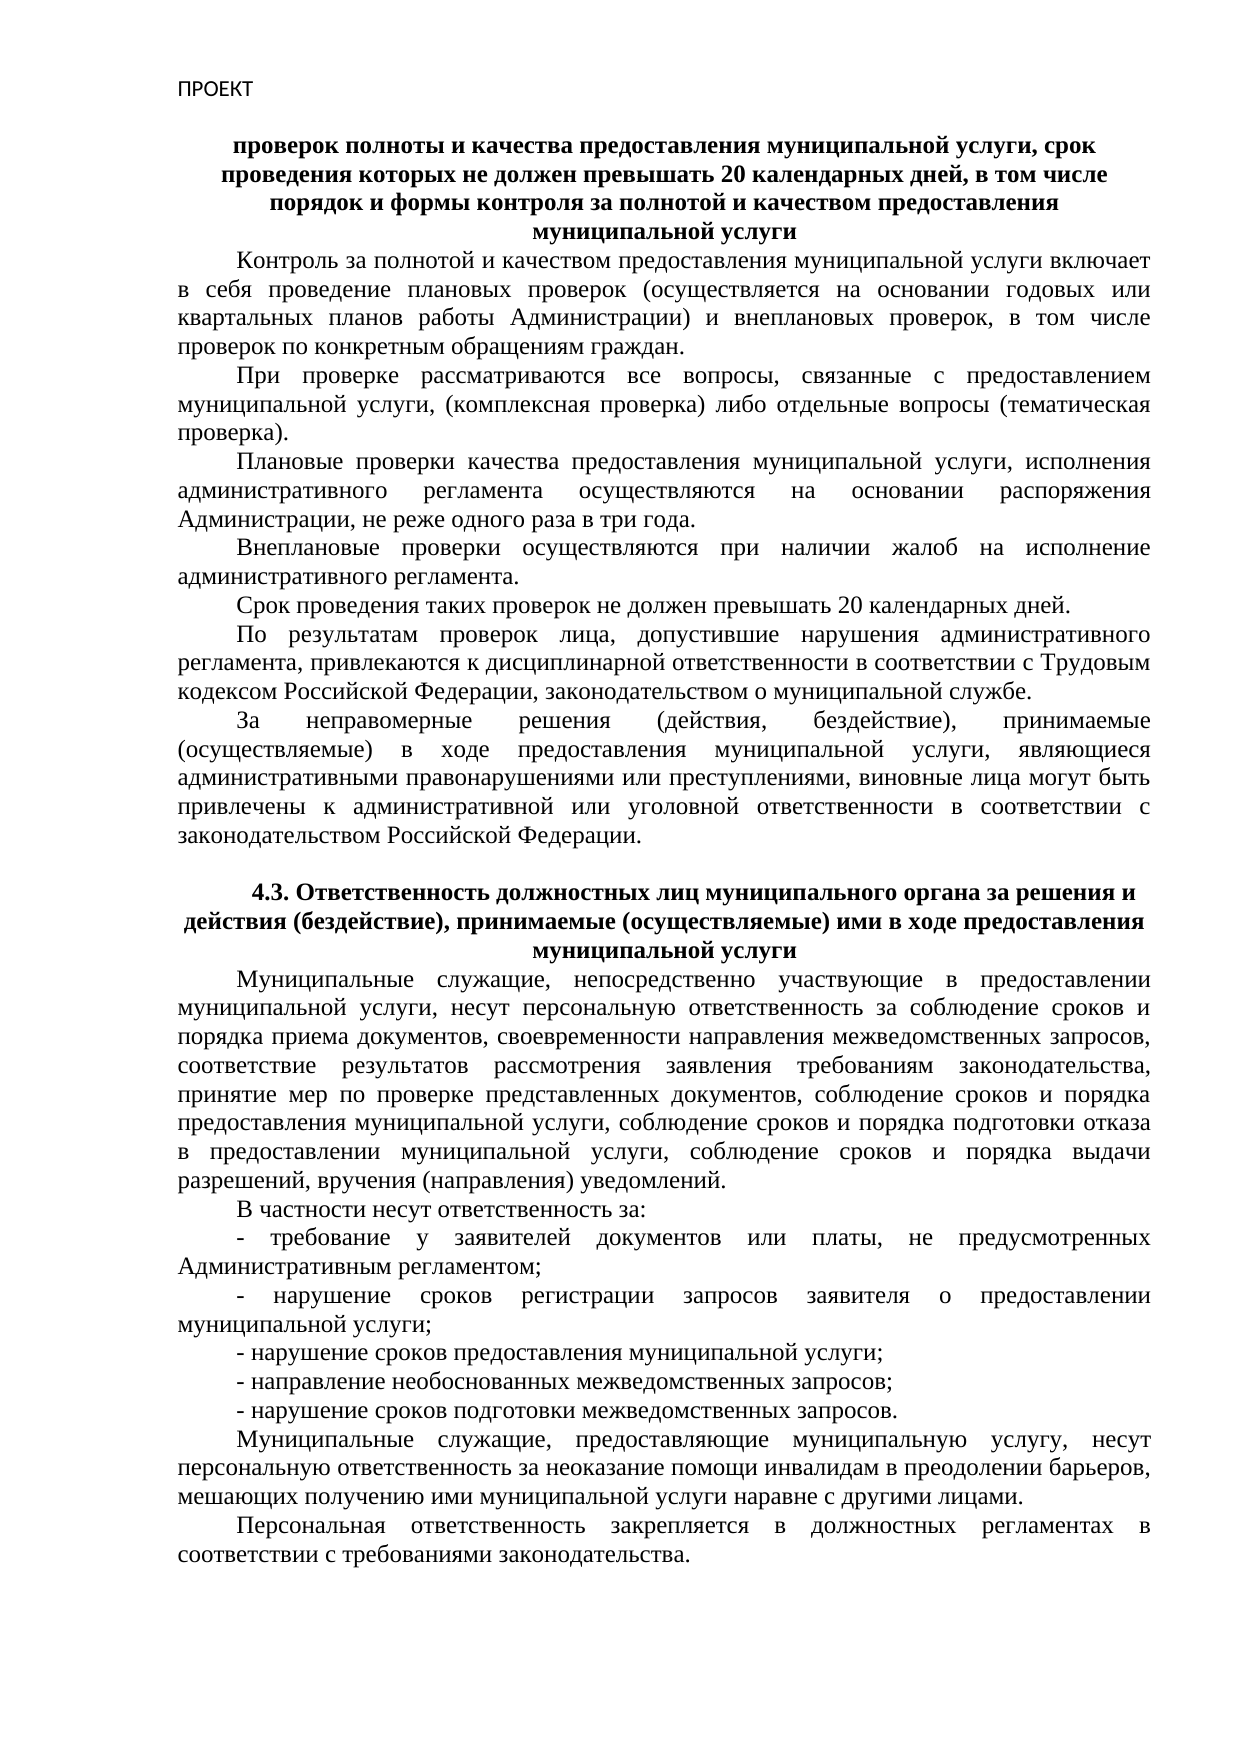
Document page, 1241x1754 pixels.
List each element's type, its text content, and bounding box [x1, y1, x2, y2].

text - нарушение сроков предоставления муниципальной услуги; [177, 1337, 1152, 1366]
text 4.3. Ответственность должностных лиц муниципального органа за решения и действия (бездействие), принимаемые (осуществляемые) ими в ходе предоставления муниципальной услуги [177, 877, 1152, 964]
text По результатам проверок лица, допустившие нарушения административного регламента, привлекаются к дисциплинарной ответственности в соответствии с Трудовым кодексом Российской Федерации, законодательством о муниципальной службе. [177, 619, 1152, 705]
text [177, 130, 1152, 245]
text Персональная ответственность закрепляется в должностных регламентах в соответствии с требованиями законодательства. [177, 1510, 1152, 1567]
text - требование у заявителей документов или платы, не предусмотренных Административным регламентом; [177, 1222, 1152, 1280]
text При проверке рассматриваются все вопросы, связанные с предоставлением муниципальной услуги, (комплексная проверка) либо отдельные вопросы (тематическая проверка). [177, 360, 1152, 446]
text За неправомерные решения (действия, бездействие), принимаемые (осуществляемые) в ходе предоставления муниципальной услуги, являющиеся административными правонарушениями или преступлениями, виновные лица могут быть привлечены к административной или уголовной ответственности в соответствии с законодательством Российской Федерации. [177, 705, 1152, 849]
text - нарушение сроков регистрации запросов заявителя о предоставлении муниципальной услуги; [177, 1280, 1152, 1337]
text - нарушение сроков подготовки межведомственных запросов. [177, 1395, 1152, 1424]
text Внеплановые проверки осуществляются при наличии жалоб на исполнение административного регламента. [177, 532, 1152, 590]
text В частности несут ответственность за: [177, 1194, 1152, 1222]
text Плановые проверки качества предоставления муниципальной услуги, исполнения административного регламента осуществляются на основании распоряжения Администрации, не реже одного раза в три года. [177, 446, 1152, 532]
text - направление необоснованных межведомственных запросов; [177, 1366, 1152, 1395]
text Муниципальные служащие, непосредственно участвующие в предоставлении муниципальной услуги, несут персональную ответственность за соблюдение сроков и порядка приема документов, своевременности направления межведомственных запросов, соответствие результатов рассмотрения заявления требованиям законодательства, принятие мер по проверке представленных документов, соблюдение сроков и порядка предоставления муниципальной услуги, соблюдение сроков и порядка подготовки отказа в предоставлении муниципальной услуги, соблюдение сроков и порядка выдачи разрешений, вручения (направления) уведомлений. [177, 964, 1152, 1194]
text Муниципальные служащие, предоставляющие муниципальную услугу, несут персональную ответственность за неоказание помощи инвалидам в преодолении барьеров, мешающих получению ими муниципальной услуги наравне с другими лицами. [177, 1424, 1152, 1510]
text Контроль за полнотой и качеством предоставления муниципальной услуги включает в себя проведение плановых проверок (осуществляется на основании годовых или квартальных планов работы Администрации) и внеплановых проверок, в том числе проверок по конкретным обращениям граждан. [177, 245, 1152, 360]
text Срок проведения таких проверок не должен превышать 20 календарных дней. [177, 590, 1152, 619]
